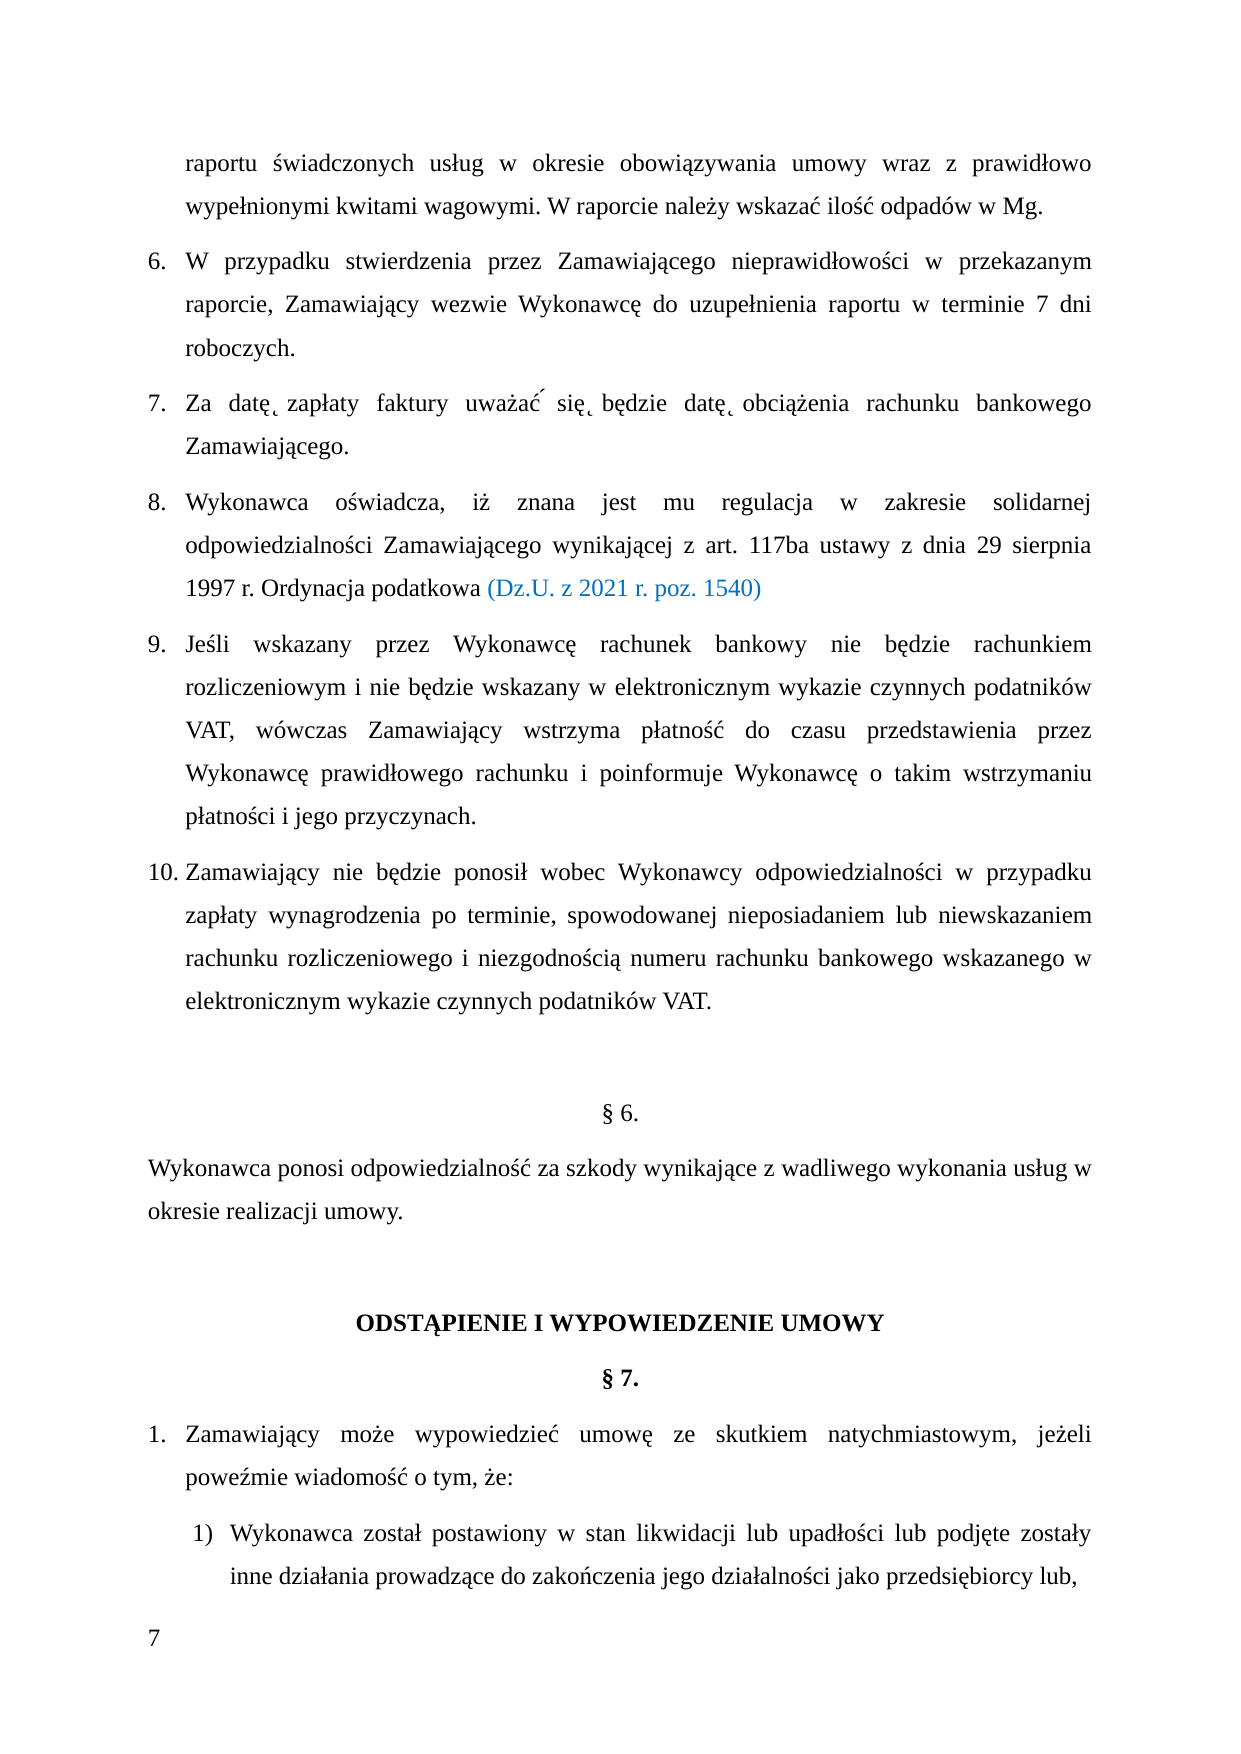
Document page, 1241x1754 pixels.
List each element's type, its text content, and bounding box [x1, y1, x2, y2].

list Jeśli wskazany przez Wykonawcę rachunek bankowy nie będzie rachunkiem rozliczeniowym i nie będzie wskazany w elektronicznym wykazie czynnych podatników VAT, wówczas Zamawiający wstrzyma płatność do czasu przedstawienia przez Wykonawcę prawidłowego rachunku i poinformuje Wykonawcę o takim wstrzymaniu płatności i jego przyczynach. [148, 629, 1093, 830]
list Zamawiający nie będzie ponosił wobec Wykonawcy odpowiedzialności w przypadku zapłaty wynagrodzenia po terminie, spowodowanej nieposiadaniem lub niewskazaniem rachunku rozliczeniowego i niezgodnością numeru rachunku bankowego wskazanego w elektronicznym wykazie czynnych podatników VAT. [148, 857, 1093, 1015]
text § 6. [148, 1098, 1093, 1126]
list W przypadku stwierdzenia przez Zamawiającego nieprawidłowości w przekazanym raporcie, Zamawiający wezwie Wykonawcę do uzupełnienia raportu w terminie 7 dni roboczych. [148, 246, 1093, 361]
text ODSTĄPIENIE I WYPOWIEDZENIE UMOWY [148, 1308, 1093, 1336]
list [148, 148, 1093, 219]
text Wykonawca ponosi odpowiedzialność za szkody wynikające z wadliwego wykonania usług w okresie realizacji umowy. [148, 1153, 1093, 1225]
list Wykonawca został postawiony w stan likwidacji lub upadłości lub podjęte zostały inne działania prowadzące do zakończenia jego działalności jako przedsiębiorcy lub, [192, 1518, 1093, 1589]
list Zamawiający może wypowiedzieć umowę ze skutkiem natychmiastowym, jeżeli poweźmie wiadomość o tym, że: [148, 1419, 1093, 1491]
list Za datę̨ zapłaty faktury uważać́ się̨ będzie datę̨ obciążenia rachunku bankowego Zamawiającego. [148, 388, 1093, 460]
list Wykonawca oświadcza, iż znana jest mu regulacja w zakresie solidarnej odpowiedzialności Zamawiającego wynikającej z art. 117ba ustawy z dnia 29 sierpnia 1997 r. Ordynacja podatkowa (Dz.U. z 2021 r. poz. 1540) [148, 487, 1093, 602]
text § 7. [148, 1363, 1093, 1392]
